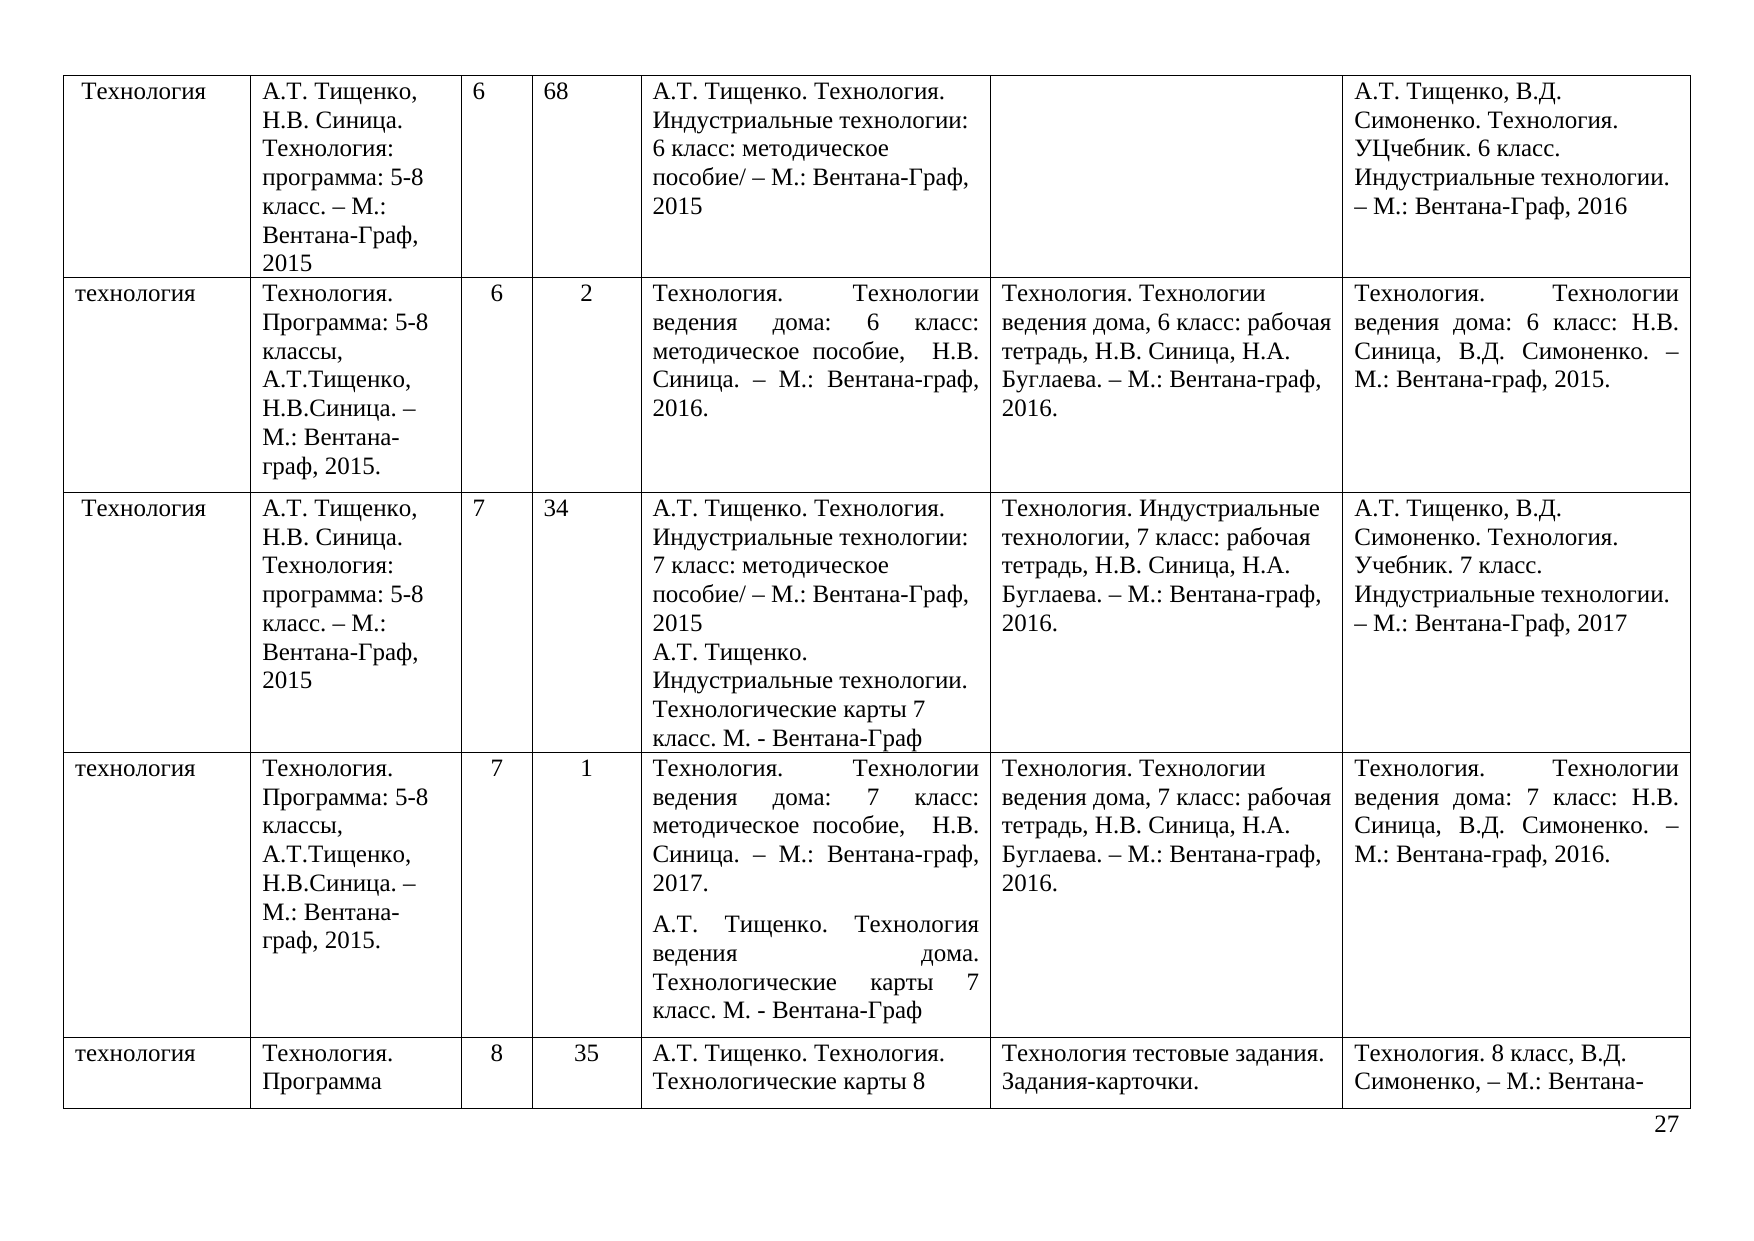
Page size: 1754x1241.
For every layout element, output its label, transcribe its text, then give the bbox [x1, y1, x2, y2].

table_cell 2 [533, 278, 641, 492]
table_cell Технология [64, 76, 250, 277]
table_cell 7 [462, 753, 532, 1037]
table_cell Технология. Технологии ведения дома: 6 класс: методическое пособие, Н.В. Синица. – М.: Вентана-граф, 2016. [642, 278, 990, 492]
table_cell [991, 76, 1342, 277]
table_cell А.Т. Тищенко. Технология. Индустриальные технологии: 7 класс: методическое пособие/ – М.: Вентана-Граф, 2015 А.Т. Тищенко. Индустриальные технологии. Технологические карты 7 класс. М. - Вентана-Граф [642, 493, 990, 752]
table_cell 35 [533, 1038, 641, 1108]
table_cell Технология. Индустриальные технологии, 7 класс: рабочая тетрадь, Н.В. Синица, Н.А. Буглаева. – М.: Вентана-граф, 2016. [991, 493, 1342, 752]
table_cell 8 [462, 1038, 532, 1108]
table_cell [251, 76, 461, 277]
table_cell 6 [462, 278, 532, 492]
table_cell технология [64, 1038, 250, 1108]
table_cell 7 [462, 493, 532, 752]
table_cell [642, 1038, 990, 1108]
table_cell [1343, 1038, 1690, 1108]
table_cell 68 [533, 76, 641, 277]
table_cell Технология. Технологии ведения дома: 6 класс: Н.В. Синица, В.Д. Симоненко. – М.: Вентана-граф, 2015. [1343, 278, 1690, 492]
table_cell Технология. Технологии ведения дома, 7 класс: рабочая тетрадь, Н.В. Синица, Н.А. Буглаева. – М.: Вентана-граф, 2016. [991, 753, 1342, 1037]
table_cell Технология. Технологии ведения дома: 7 класс: Н.В. Синица, В.Д. Симоненко. – М.: Вентана-граф, 2016. [1343, 753, 1690, 1037]
table_cell Технология. Программа: 5-8 классы, А.Т.Тищенко, Н.В.Синица. – М.: Вентана-граф, 2015. [251, 278, 461, 492]
table_cell 34 [533, 493, 641, 752]
table_cell Технология. Технологии ведения дома: 7 класс: методическое пособие, Н.В. Синица. – М.: Вентана-граф, 2017. А.Т. Тищенко. Технология ведения дома. Технологические карты 7 класс. М. - Вентана-Граф [642, 753, 990, 1037]
table_cell А.Т. Тищенко, В.Д. Симоненко. Технология. УЦчебник. 6 класс. Индустриальные технологии. – М.: Вентана-Граф, 2016 [1343, 76, 1690, 277]
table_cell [251, 1038, 461, 1108]
table_cell А.Т. Тищенко. Технология. Индустриальные технологии: 6 класс: методическое пособие/ – М.: Вентана-Граф, 2015 [642, 76, 990, 277]
table_cell Технология. Технологии ведения дома, 6 класс: рабочая тетрадь, Н.В. Синица, Н.А. Буглаева. – М.: Вентана-граф, 2016. [991, 278, 1342, 492]
table_cell А.Т. Тищенко, Н.В. Синица. Технология: программа: 5-8 класс. – М.: Вентана-Граф, 2015 [251, 493, 461, 752]
table_cell технология [64, 753, 250, 1037]
table_cell Технология. Программа: 5-8 классы, А.Т.Тищенко, Н.В.Синица. – М.: Вентана-граф, 2015. [251, 753, 461, 1037]
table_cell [991, 1038, 1342, 1108]
table_cell технология [64, 278, 250, 492]
table_cell А.Т. Тищенко, В.Д. Симоненко. Технология. Учебник. 7 класс. Индустриальные технологии. – М.: Вентана-Граф, 2017 [1343, 493, 1690, 752]
table_cell 1 [533, 753, 641, 1037]
table_cell 6 [462, 76, 532, 277]
table_cell Технология [64, 493, 250, 752]
